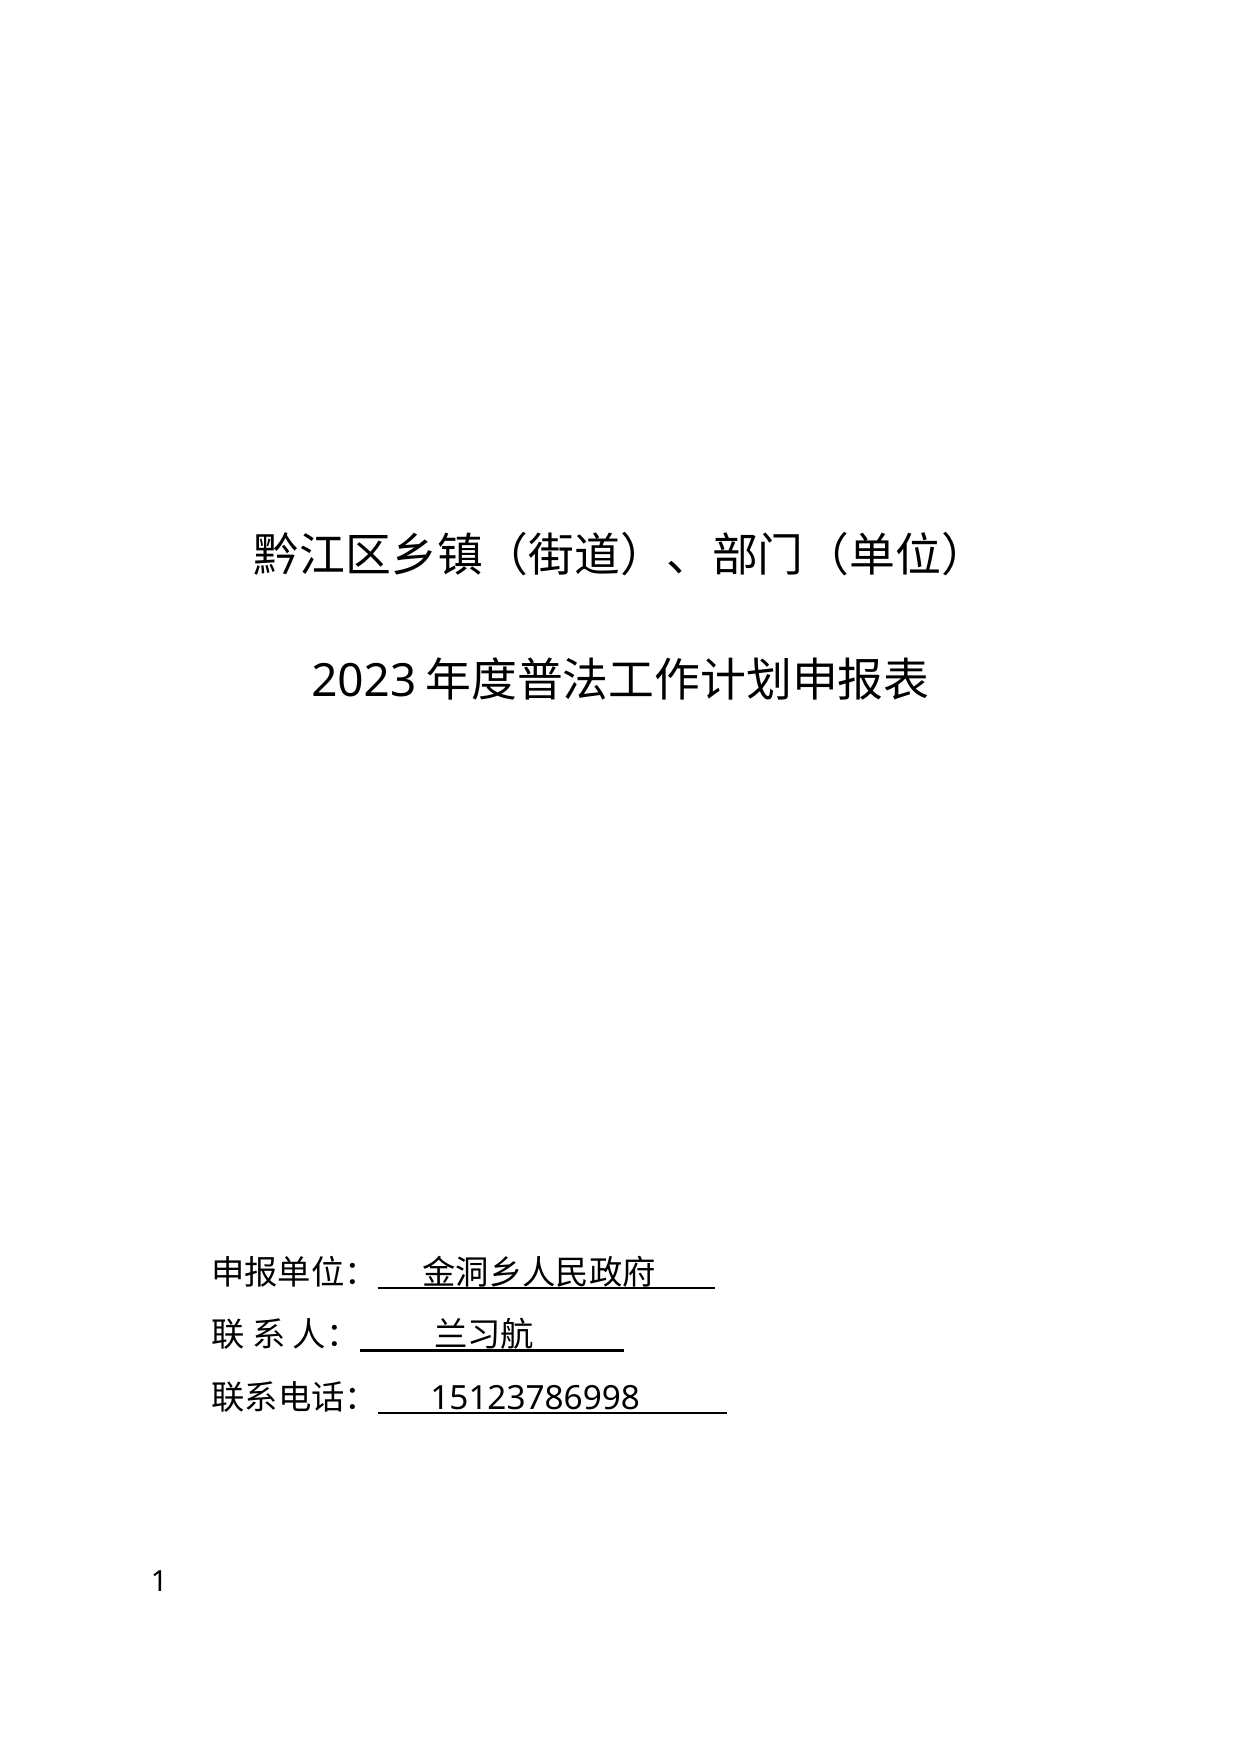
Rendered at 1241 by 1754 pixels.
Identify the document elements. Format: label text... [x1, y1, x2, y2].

text 联 系 人： 兰习航 [151, 1301, 1089, 1364]
text 申报单位： 金洞乡人民政府 [151, 1239, 1089, 1301]
text 联系电话： 15123786998 [151, 1364, 1089, 1426]
text 2023年度普法工作计划申报表 [151, 614, 1089, 739]
text 黔江区乡镇（街道）、部门（单位） [151, 489, 1089, 614]
